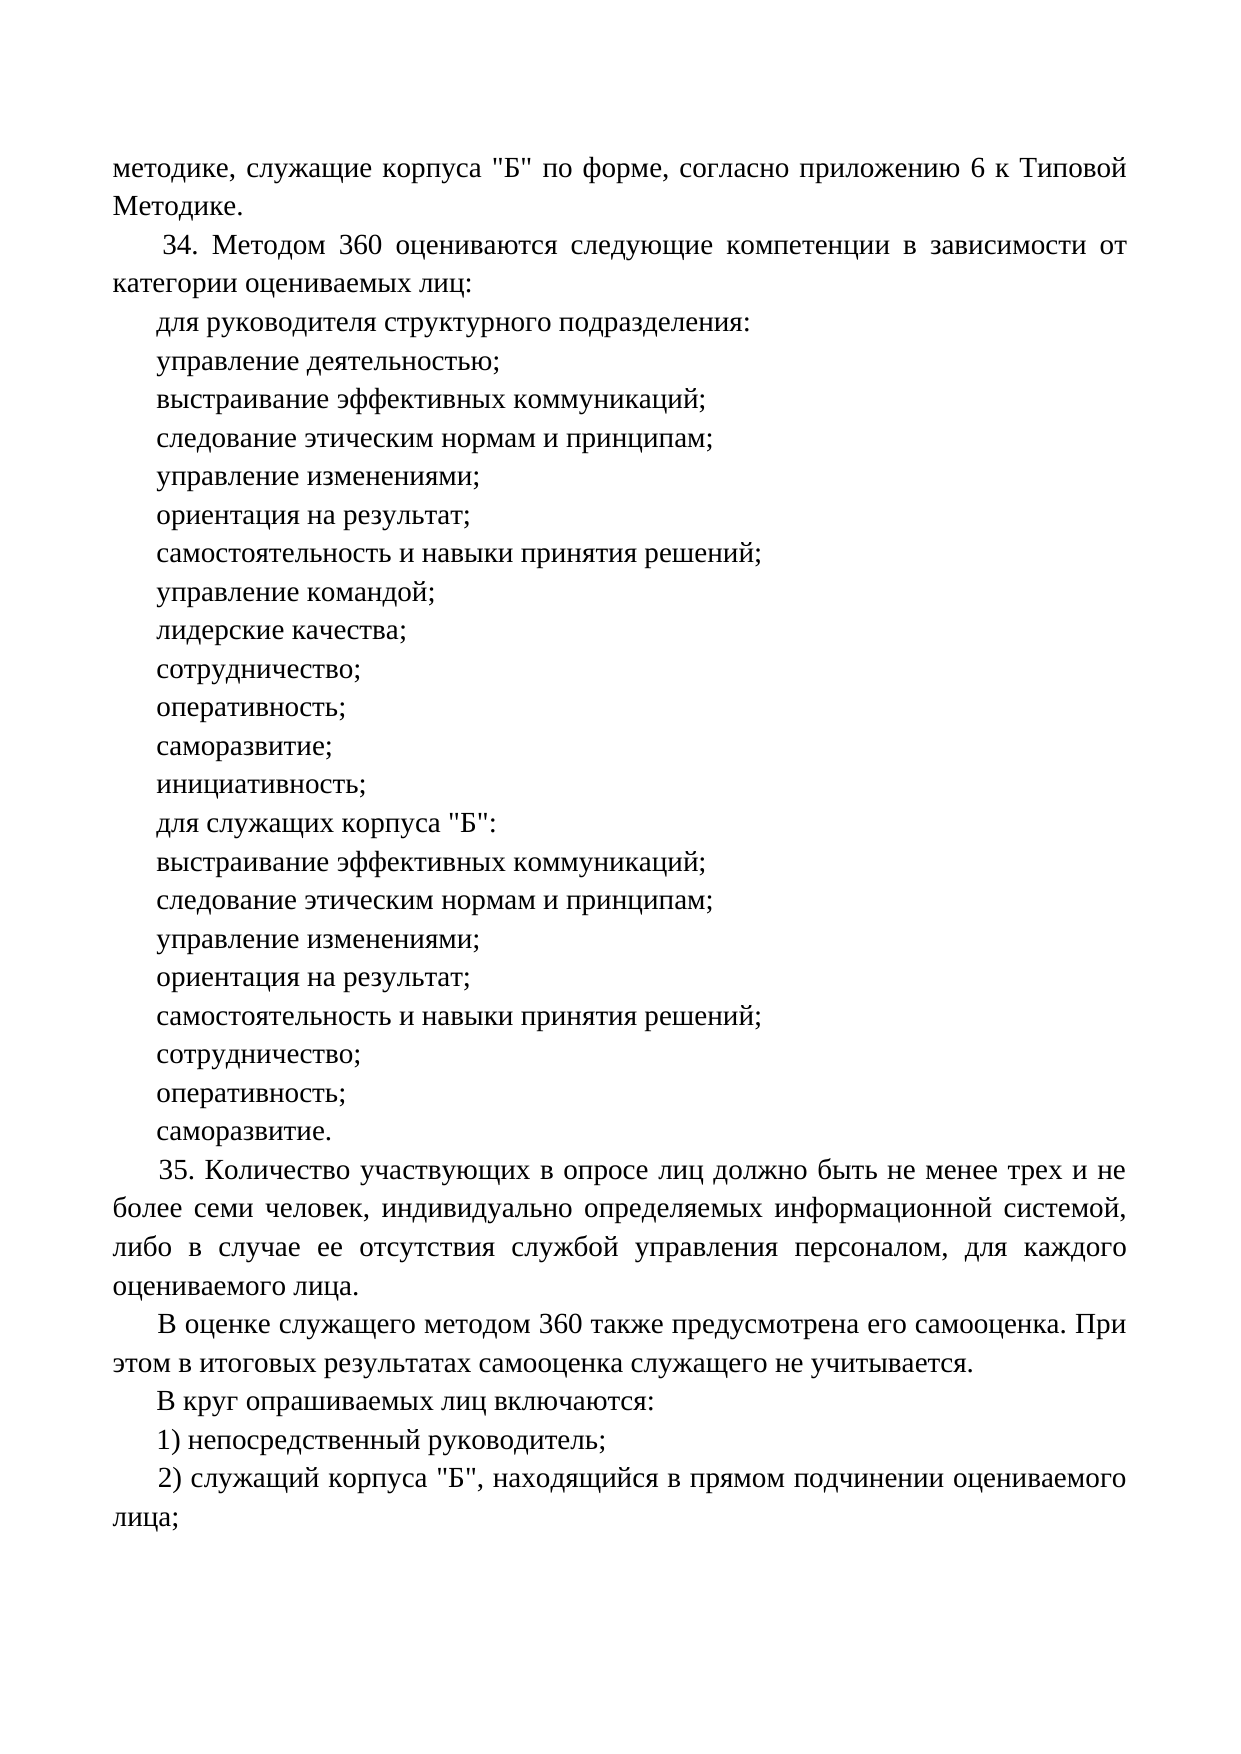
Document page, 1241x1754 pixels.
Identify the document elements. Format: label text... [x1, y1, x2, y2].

text управление изменениями; [112, 921, 1128, 954]
text следование этическим нормам и принципам; [112, 882, 1128, 916]
text саморазвитие. [112, 1113, 1128, 1147]
text саморазвитие; [112, 728, 1128, 762]
text для служащих корпуса "Б": [112, 805, 1128, 839]
text самостоятельность и навыки принятия решений; [112, 535, 1128, 569]
text 35. Количество участвующих в опросе лиц должно быть не менее трех и не более семи человек, индивидуально определяемых информационной системой, либо в случае ее отсутствия службой управления персоналом, для каждого оцениваемого лица. [112, 1152, 1128, 1301]
text сотрудничество; [112, 651, 1128, 684]
text инициативность; [112, 767, 1128, 800]
text оперативность; [112, 689, 1128, 723]
text В круг опрашиваемых лиц включаются: [112, 1383, 1128, 1417]
text управление изменениями; [112, 458, 1128, 492]
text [112, 150, 1128, 222]
text управление командой; [112, 574, 1128, 607]
text оперативность; [112, 1075, 1128, 1108]
text ориентация на результат; [112, 497, 1128, 530]
text лидерские качества; [112, 612, 1128, 646]
text выстраивание эффективных коммуникаций; [112, 844, 1128, 877]
text 1) непосредственный руководитель; [112, 1422, 1128, 1455]
text 2) служащий корпуса "Б", находящийся в прямом подчинении оцениваемого лица; [112, 1460, 1128, 1532]
text сотрудничество; [112, 1036, 1128, 1070]
text В оценке служащего методом 360 также предусмотрена его самооценка. При этом в итоговых результатах самооценка служащего не учитывается. [112, 1306, 1128, 1378]
text 34. Методом 360 оцениваются следующие компетенции в зависимости от категории оцениваемых лиц: [112, 227, 1128, 299]
text выстраивание эффективных коммуникаций; [112, 381, 1128, 415]
text самостоятельность и навыки принятия решений; [112, 998, 1128, 1031]
text для руководителя структурного подразделения: [112, 304, 1128, 338]
text ориентация на результат; [112, 959, 1128, 993]
text следование этическим нормам и принципам; [112, 420, 1128, 453]
text управление деятельностью; [112, 343, 1128, 376]
